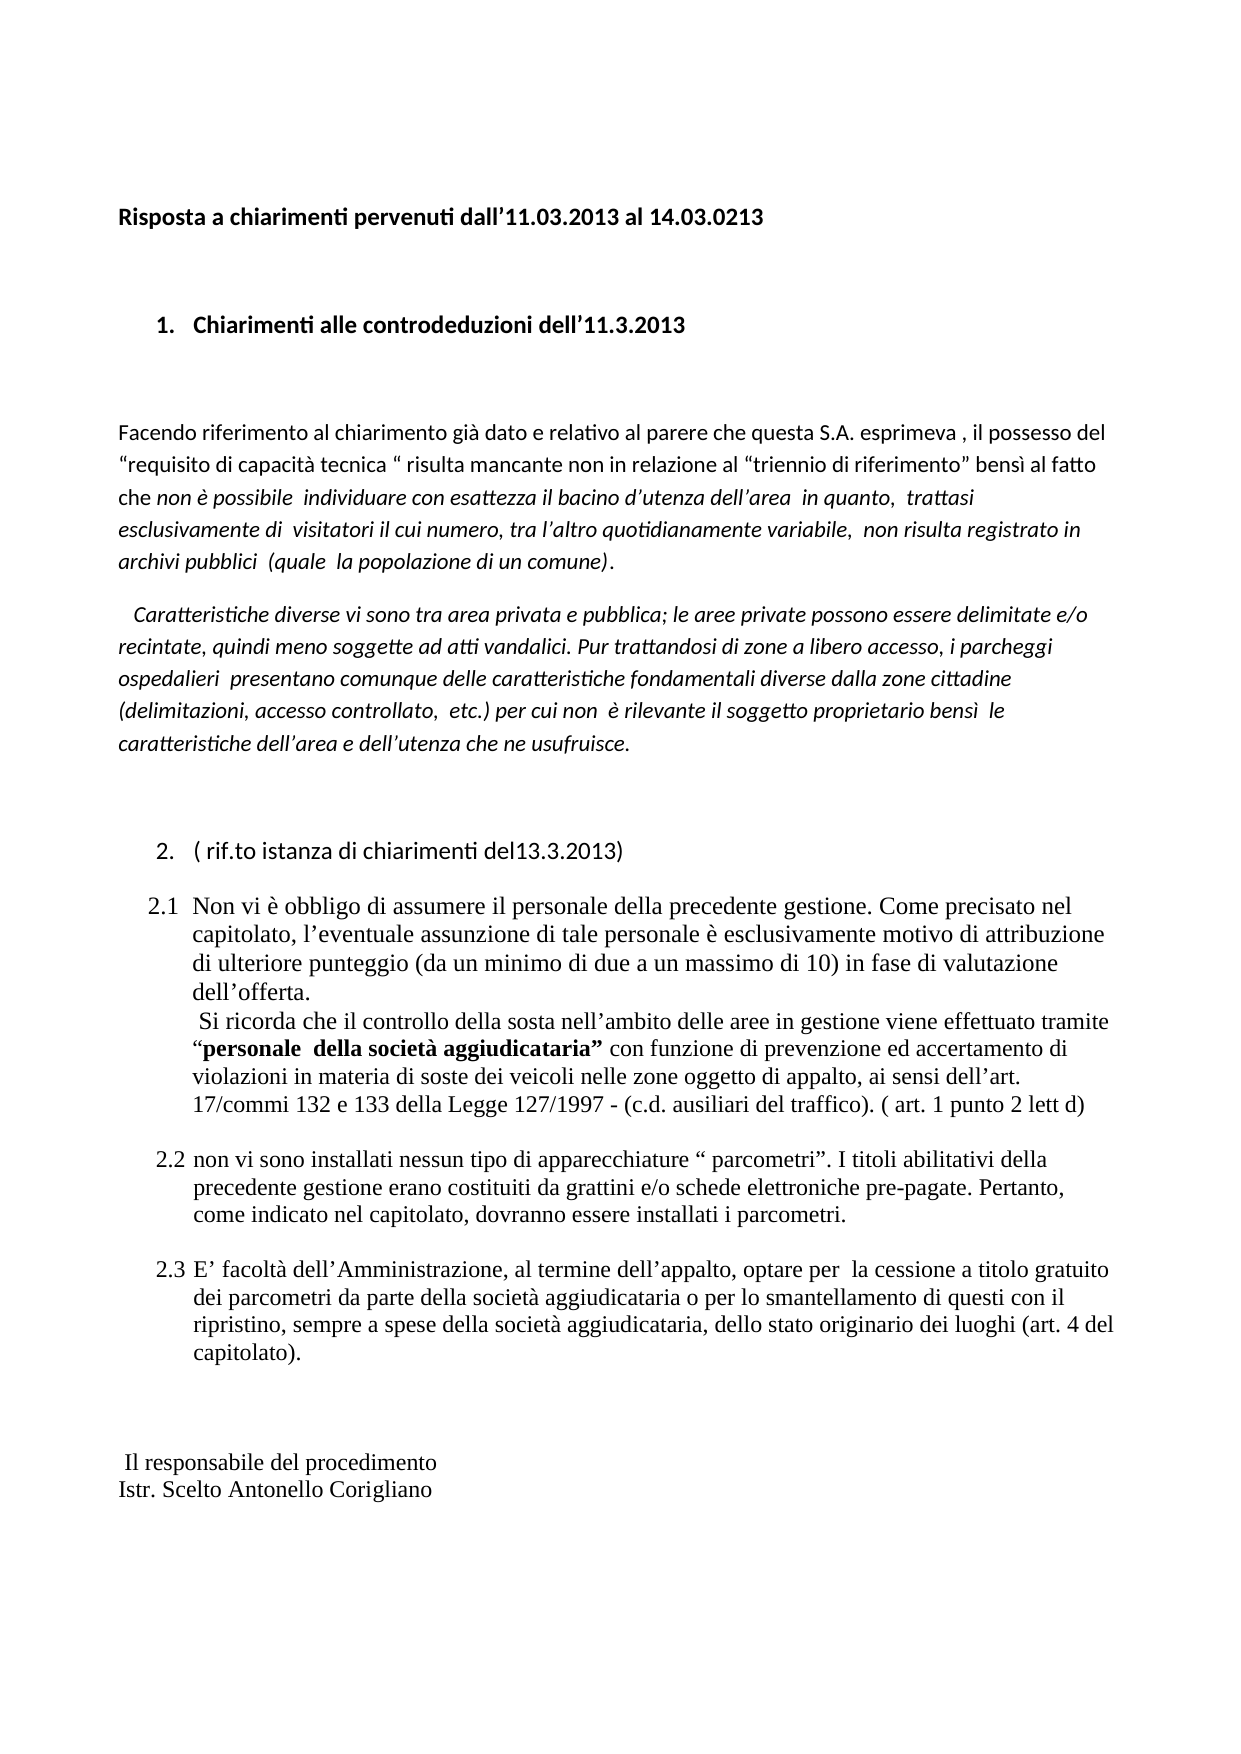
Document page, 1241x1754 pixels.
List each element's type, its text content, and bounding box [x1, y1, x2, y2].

list Non vi è obbligo di assumere il personale della precedente gestione. Come precisato nel capitolato, l’eventuale assunzione di tale personale è esclusivamente motivo di attribuzione di ulteriore punteggio (da un minimo di due a un massimo di 10) in fase di valutazione dell’offerta. [148, 891, 1122, 1006]
list non vi sono installati nessun tipo di apparecchiature “ parcometri”. I titoli abilitativi della precedente gestione erano costituiti da grattini e/o schede elettroniche pre-pagate. Pertanto, come indicato nel capitolato, dovranno essere installati i parcometri. [156, 1145, 1122, 1228]
list E’ facoltà dell’Amministrazione, al termine dell’appalto, optare per la cessione a titolo gratuito dei parcometri da parte della società aggiudicataria o per lo smantellamento di questi con il ripristino, sempre a spese della società aggiudicataria, dello stato originario dei luoghi (art. 4 del capitolato). [156, 1255, 1122, 1366]
text Si ricorda che il controllo della sosta nell’ambito delle aree in gestione viene effettuato tramite “personale della società aggiudicataria” con funzione di prevenzione ed accertamento di violazioni in materia di soste dei veicoli nelle zone oggetto di appalto, ai sensi dell’art. 17/commi 132 e 133 della Legge 127/1997 - (c.d. ausiliari del traffico). ( art. 1 punto 2 lett d) [192, 1006, 1122, 1117]
text Caratteristiche diverse vi sono tra area privata e pubblica; le aree private possono essere delimitate e/o recintate, quindi meno soggette ad atti vandalici. Pur trattandosi di zone a libero accesso, i parcheggi ospedalieri presentano comunque delle caratteristiche fondamentali diverse dalla zone cittadine (delimitazioni, accesso controllato, etc.) per cui non è rilevante il soggetto proprietario bensì le caratteristiche dell’area e dell’utenza che ne usufruisce. [118, 600, 1122, 757]
text Istr. Scelto Antonello Corigliano [118, 1475, 1122, 1503]
list ( rif.to istanza di chiarimenti del13.3.2013) [156, 835, 1122, 865]
text Il responsabile del procedimento [118, 1448, 1122, 1475]
text Risposta a chiarimenti pervenuti dall’11.03.2013 al 14.03.0213 [118, 201, 1122, 231]
text Facendo riferimento al chiarimento già dato e relativo al parere che questa S.A. esprimeva , il possesso del “requisito di capacità tecnica “ risulta mancante non in relazione al “triennio di riferimento” bensì al fatto che non è possibile individuare con esattezza il bacino d’utenza dell’area in quanto, trattasi esclusivamente di visitatori il cui numero, tra l’altro quotidianamente variabile, non risulta registrato in archivi pubblici (quale la popolazione di un comune). [118, 418, 1122, 575]
list Chiarimenti alle controdeduzioni dell’11.3.2013 [156, 309, 1122, 340]
